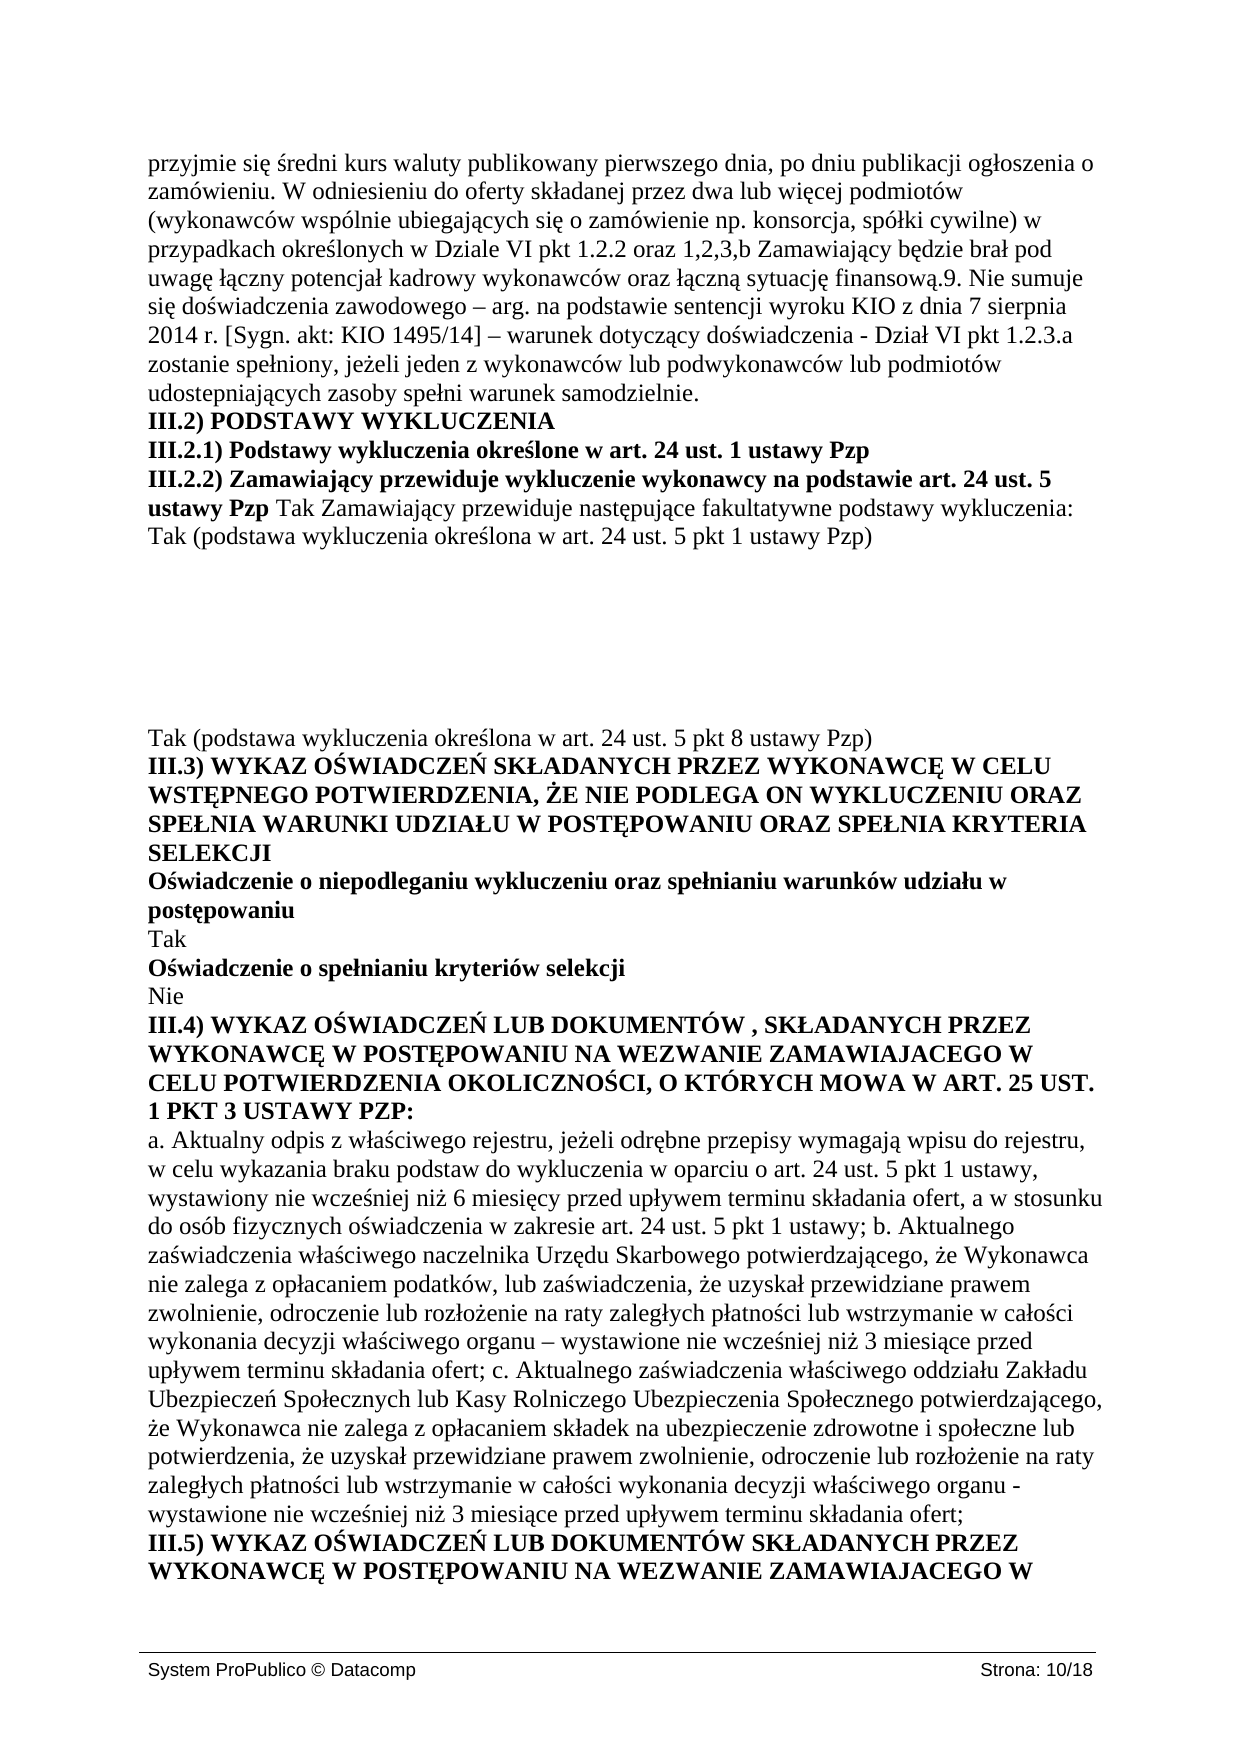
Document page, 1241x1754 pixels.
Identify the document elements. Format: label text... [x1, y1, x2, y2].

text a. Aktualny odpis z właściwego rejestru, jeżeli odrębne przepisy wymagają wpisu do rejestru, w celu wykazania braku podstaw do wykluczenia w oparciu o art. 24 ust. 5 pkt 1 ustawy, wystawiony nie wcześniej niż 6 miesięcy przed upływem terminu składania ofert, a w stosunku do osób fizycznych oświadczenia w zakresie art. 24 ust. 5 pkt 1 ustawy; b. Aktualnego zaświadczenia właściwego naczelnika Urzędu Skarbowego potwierdzającego, że Wykonawca nie zalega z opłacaniem podatków, lub zaświadczenia, że uzyskał przewidziane prawem zwolnienie, odroczenie lub rozłożenie na raty zaległych płatności lub wstrzymanie w całości wykonania decyzji właściwego organu – wystawione nie wcześniej niż 3 miesiące przed upływem terminu składania ofert; c. Aktualnego zaświadczenia właściwego oddziału Zakładu Ubezpieczeń Społecznych lub Kasy Rolniczego Ubezpieczenia Społecznego potwierdzającego, że Wykonawca nie zalega z opłacaniem składek na ubezpieczenie zdrowotne i społeczne lub potwierdzenia, że uzyskał przewidziane prawem zwolnienie, odroczenie lub rozłożenie na raty zaległych płatności lub wstrzymanie w całości wykonania decyzji właściwego organu - wystawione nie wcześniej niż 3 miesiące przed upływem terminu składania ofert; [148, 1125, 1107, 1528]
text III.2.1) Podstawy wykluczenia określone w art. 24 ust. 1 ustawy Pzp III.2.2) Zamawiający przewiduje wykluczenie wykonawcy na podstawie art. 24 ust. 5 ustawy Pzp Tak Zamawiający przewiduje następujące fakultatywne podstawy wykluczenia: Tak (podstawa wykluczenia określona w art. 24 ust. 5 pkt 1 ustawy Pzp) Tak (podstawa wykluczenia określona w art. 24 ust. 5 pkt 8 ustawy Pzp) [148, 435, 1107, 751]
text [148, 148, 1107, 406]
text III.4) WYKAZ OŚWIADCZEŃ LUB DOKUMENTÓW , SKŁADANYCH PRZEZ WYKONAWCĘ W POSTĘPOWANIU NA WEZWANIE ZAMAWIAJACEGO W CELU POTWIERDZENIA OKOLICZNOŚCI, O KTÓRYCH MOWA W ART. 25 UST. 1 PKT 3 USTAWY PZP: [148, 1010, 1107, 1125]
text Oświadczenie o niepodleganiu wykluczeniu oraz spełnianiu warunków udziału w postępowaniu Tak Oświadczenie o spełnianiu kryteriów selekcji Nie [148, 866, 1107, 1010]
text III.2) PODSTAWY WYKLUCZENIA [148, 406, 1107, 435]
text III.3) WYKAZ OŚWIADCZEŃ SKŁADANYCH PRZEZ WYKONAWCĘ W CELU WSTĘPNEGO POTWIERDZENIA, ŻE NIE PODLEGA ON WYKLUCZENIU ORAZ SPEŁNIA WARUNKI UDZIAŁU W POSTĘPOWANIU ORAZ SPEŁNIA KRYTERIA SELEKCJI [148, 751, 1107, 866]
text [148, 1528, 1107, 1585]
